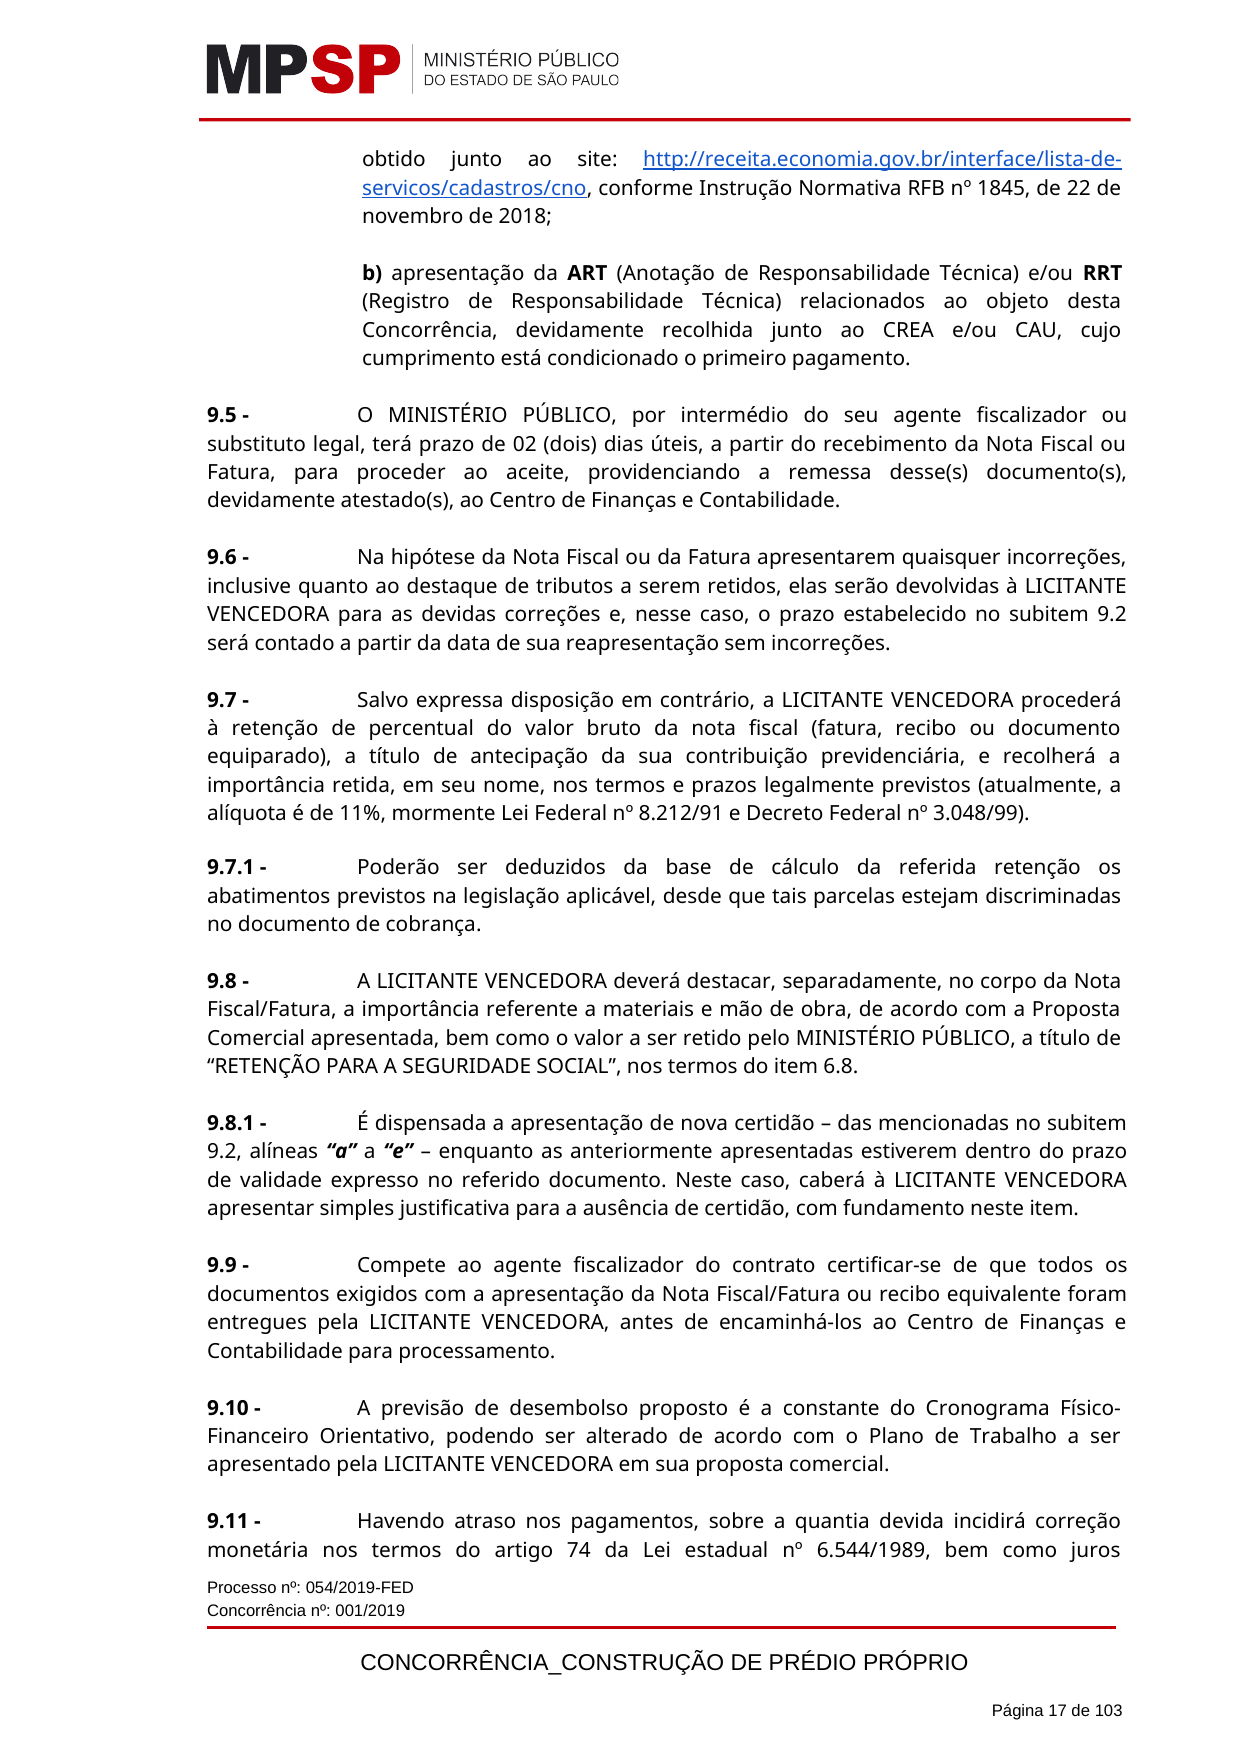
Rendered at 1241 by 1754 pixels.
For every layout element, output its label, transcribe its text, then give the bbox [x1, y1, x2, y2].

text 9.9 - Compete ao agente fiscalizador do contrato certificar-se de que todos os documentos exigidos com a apresentação da Nota Fiscal/Fatura ou recibo equivalente foram entregues pela LICITANTE VENCEDORA, antes de encaminhá-los ao Centro de Finanças e Contabilidade para processamento. [207, 1250, 1128, 1364]
text 9.8.1 - É dispensada a apresentação de nova certidão – das mencionadas no subitem 9.2, alíneas “a” a “e” – enquanto as anteriormente apresentadas estiverem dentro do prazo de validade expresso no referido documento. Neste caso, caberá à LICITANTE VENCEDORA apresentar simples justificativa para a ausência de certidão, com fundamento neste item. [207, 1108, 1128, 1222]
text 9.7 - Salvo expressa disposição em contrário, a LICITANTE VENCEDORA procederá à retenção de percentual do valor bruto da nota fiscal (fatura, recibo ou documento equiparado), a título de antecipação da sua contribuição previdenciária, e recolherá a importância retida, em seu nome, nos termos e prazos legalmente previstos (atualmente, a alíquota é de 11%, mormente Lei Federal nº 8.212/91 e Decreto Federal nº 3.048/99). [207, 685, 1122, 827]
text 9.7.1 - Poderão ser deduzidos da base de cálculo da referida retenção os abatimentos previstos na legislação aplicável, desde que tais parcelas estejam discriminadas no documento de cobrança. [207, 852, 1122, 938]
picture [206, 44, 619, 94]
text 9.8 - A LICITANTE VENCEDORA deverá destacar, separadamente, no corpo da Nota Fiscal/Fatura, a importância referente a materiais e mão de obra, de acordo com a Proposta Comercial apresentada, bem como o valor a ser retido pelo MINISTÉRIO PÚBLICO, a título de “RETENÇÃO PARA A SEGURIDADE SOCIAL”, nos termos do item 6.8. [207, 966, 1122, 1080]
text 9.5 - O MINISTÉRIO PÚBLICO, por intermédio do seu agente fiscalizador ou substituto legal, terá prazo de 02 (dois) dias úteis, a partir do recebimento da Nota Fiscal ou Fatura, para proceder ao aceite, providenciando a remessa desse(s) documento(s), devidamente atestado(s), ao Centro de Finanças e Contabilidade. [207, 400, 1128, 514]
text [207, 1506, 1122, 1563]
text 9.10 - A previsão de desembolso proposto é a constante do Cronograma Físico-Financeiro Orientativo, podendo ser alterado de acordo com o Plano de Trabalho a ser apresentado pela LICITANTE VENCEDORA em sua proposta comercial. [207, 1393, 1122, 1478]
text b) apresentação da ART (Anotação de Responsabilidade Técnica) e/ou RRT (Registro de Responsabilidade Técnica) relacionados ao objeto desta Concorrência, devidamente recolhida junto ao CREA e/ou CAU, cujo cumprimento está condicionado o primeiro pagamento. [332, 258, 1122, 372]
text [332, 144, 1122, 230]
text 9.6 - Na hipótese da Nota Fiscal ou da Fatura apresentarem quaisquer incorreções, inclusive quanto ao destaque de tributos a serem retidos, elas serão devolvidas à LICITANTE VENCEDORA para as devidas correções e, nesse caso, o prazo estabelecido no subitem 9.2 será contado a partir da data de sua reapresentação sem incorreções. [207, 542, 1128, 656]
